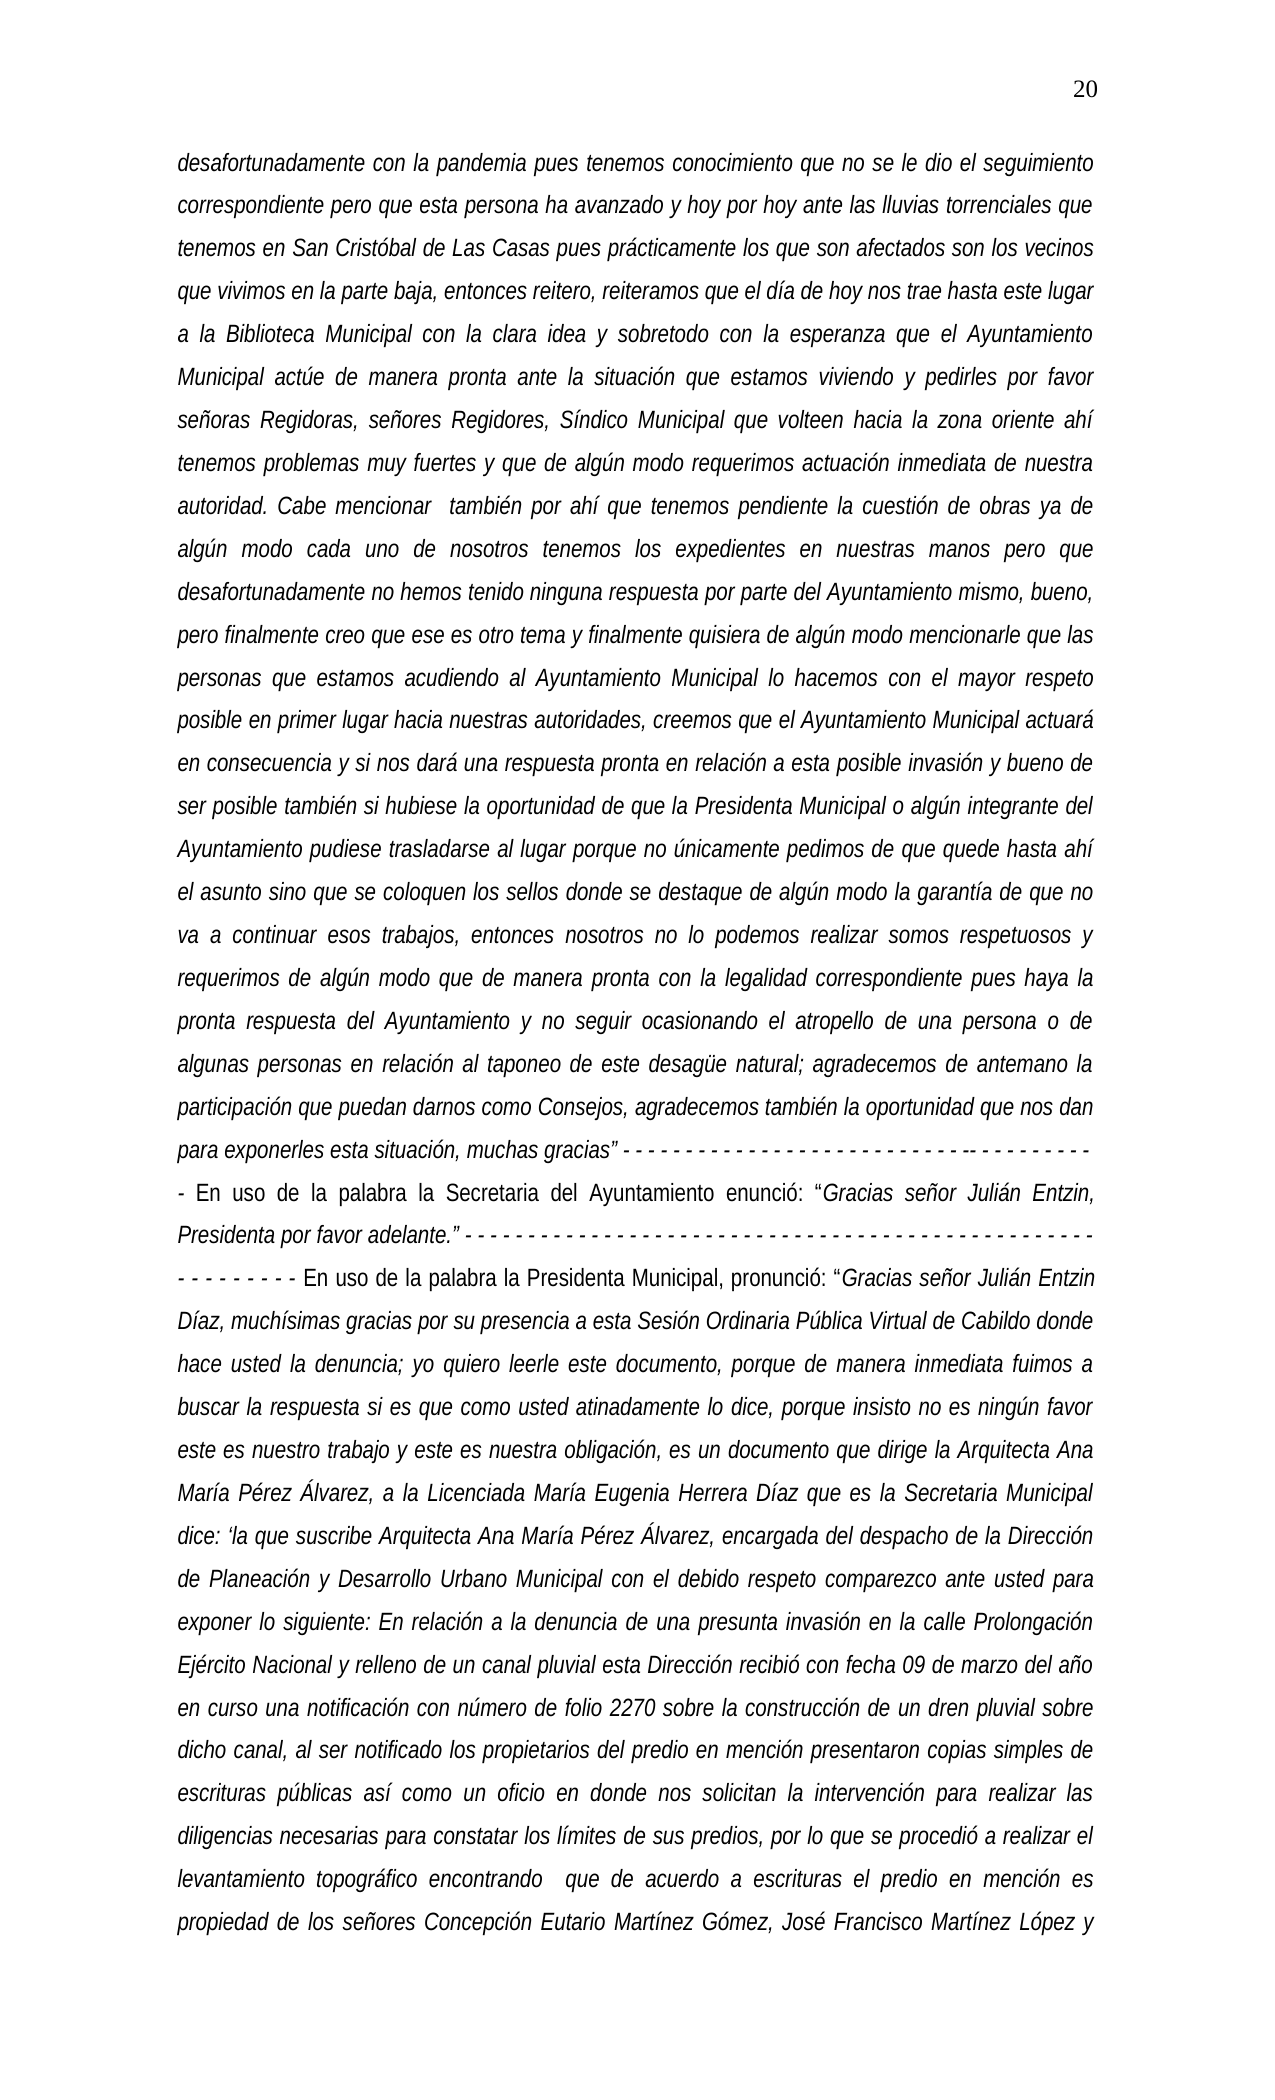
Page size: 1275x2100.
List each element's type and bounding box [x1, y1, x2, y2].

text [177, 148, 1098, 1936]
